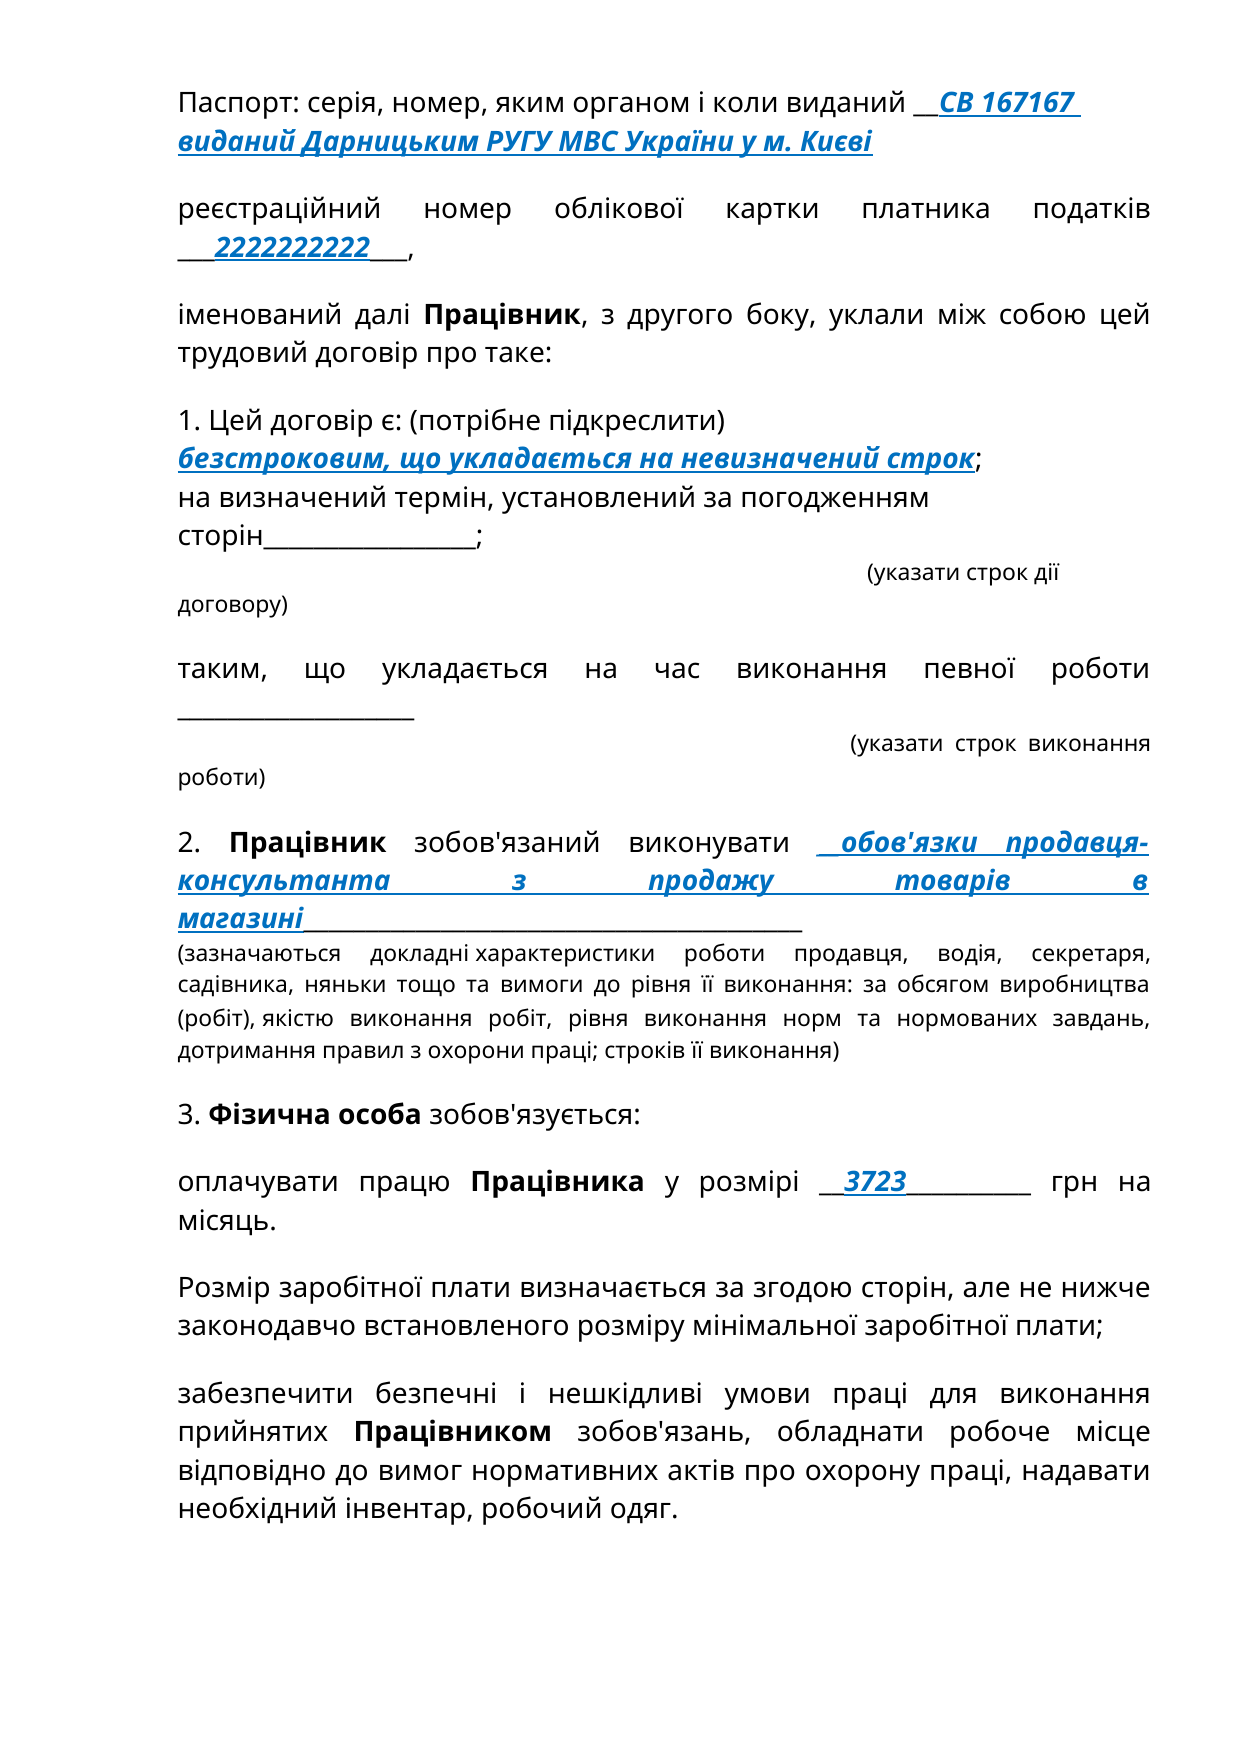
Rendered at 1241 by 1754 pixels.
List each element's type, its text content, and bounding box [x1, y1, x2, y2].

text 2. Працівник зобов'язаний виконувати __обов'язки продавця-консультанта з продажу товарів в магазині________________________________________ (зазначаються докладні характеристики роботи продавця, водія, секретаря, садівника, няньки тощо та вимоги до рівня її виконання: за обсягом виробництва (робіт), якістю виконання робіт, рівня виконання норм та нормованих завдань, дотримання правил з охорони праці; строків її виконання) [177, 822, 1152, 1065]
text оплачувати працю Працівника у розмірі __3723__________ грн на місяць. [177, 1161, 1152, 1238]
text іменований далі Працівник, з другого боку, уклали між собою цей трудовий договір про таке: [177, 294, 1152, 371]
text 3. Фізична особа зобов'язується: [177, 1094, 1152, 1132]
text 1. Цей договір є: (потрібне підкреслити) безстроковим, що укладається на невизначений строк; на визначений термін, установлений за погодженням сторін_________________; (указати строк дії договору) [177, 400, 1152, 619]
text Паспорт: серія, номер, яким органом і коли виданий __СВ 167167 виданий Дарницьким РУГУ МВС України у м. Києві [177, 83, 1152, 159]
text Розмір заробітної плати визначається за згодою сторін, але не нижче законодавчо встановленого розміру мінімальної заробітної плати; [177, 1267, 1152, 1344]
text таким, що укладається на час виконання певної роботи ___________________ (указати строк виконання роботи) [177, 648, 1152, 793]
text реєстраційний номер облікової картки платника податків ___2222222222___, [177, 188, 1152, 265]
text забезпечити безпечні і нешкідливі умови праці для виконання прийнятих Працівником зобов'язань, обладнати робоче місце відповідно до вимог нормативних актів про охорону праці, надавати необхідний інвентар, робочий одяг. [177, 1373, 1152, 1526]
